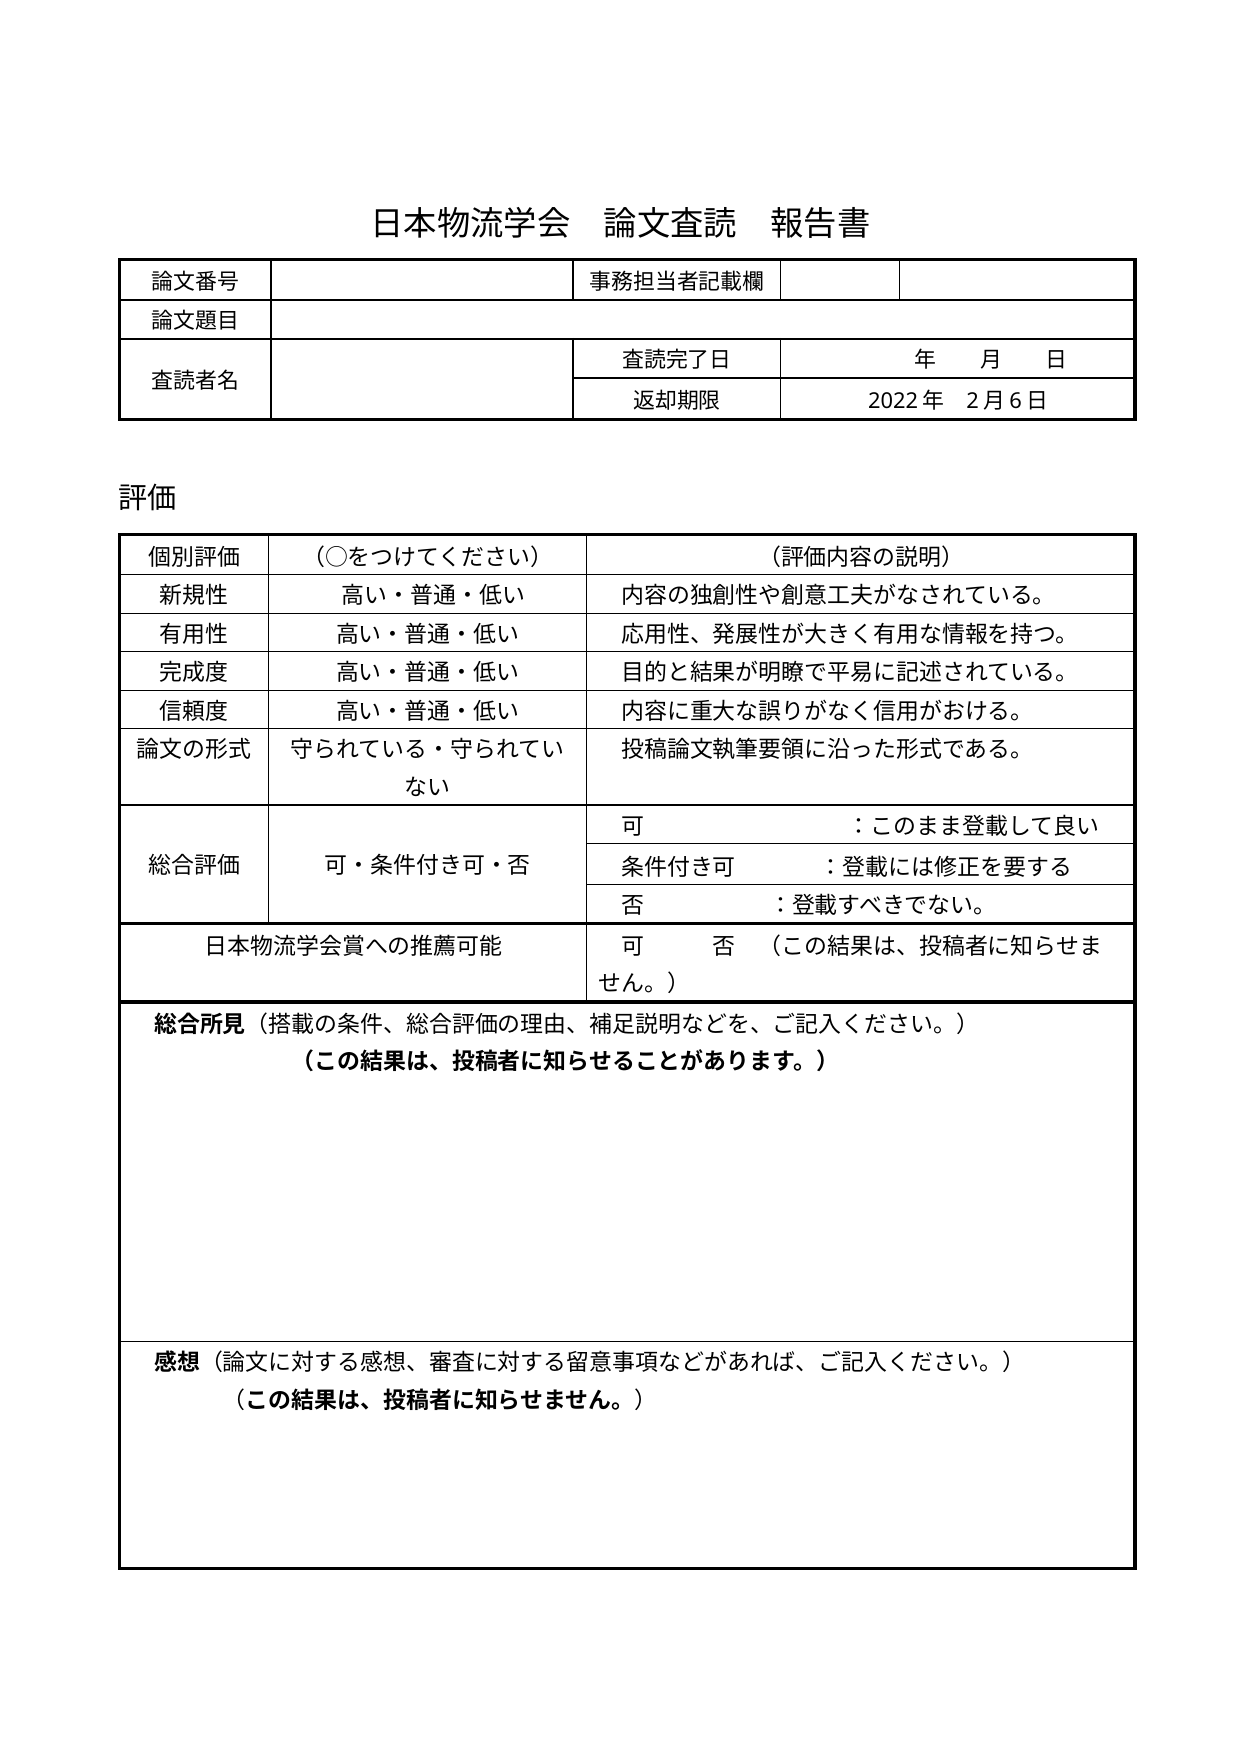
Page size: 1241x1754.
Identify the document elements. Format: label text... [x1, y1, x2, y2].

table_cell 目的と結果が明瞭で平易に記述されている。 [587, 652, 1133, 689]
table_cell 論文題目 [121, 301, 270, 338]
table_cell 査読完了日 [574, 340, 780, 377]
table_cell 可 ：このまま登載して良い [587, 806, 1133, 843]
table_header 事務担当者記載欄 [574, 261, 780, 299]
table_cell 否 ：登載すべきでない。 [587, 885, 1133, 922]
table_cell 内容の独創性や創意工夫がなされている。 [587, 575, 1133, 612]
table_cell 総合評価 [121, 806, 268, 922]
table_cell 日本物流学会賞への推薦可能 [121, 925, 586, 1000]
table_cell 完成度 [121, 652, 268, 689]
table_cell [272, 301, 1133, 338]
table_cell 可 否 （この結果は、投稿者に知らせません。） [587, 925, 1133, 1000]
table_cell 年 月 日 [781, 340, 1133, 377]
table_header 論文番号 [121, 261, 270, 299]
table_header [781, 261, 899, 299]
table_header [272, 261, 572, 299]
table_cell 高い・普通・低い [269, 652, 586, 689]
table_cell 論文の形式 [121, 729, 268, 804]
table_cell 条件付き可 ：登載には修正を要する [587, 844, 1133, 884]
table_cell 査読者名 [121, 340, 270, 418]
table_cell 高い・普通・低い [269, 691, 586, 728]
table_cell [272, 340, 572, 418]
table_cell 高い・普通・低い [269, 575, 586, 612]
table_cell 内容に重大な誤りがなく信用がおける。 [587, 691, 1133, 728]
table_cell 高い・普通・低い [269, 614, 586, 651]
table_cell 総合所見（搭載の条件、総合評価の理由、補足説明などを、ご記入ください。） （この結果は、投稿者に知らせることがあります。） [121, 1004, 1133, 1341]
table_cell 守られている・守られていない [269, 729, 586, 804]
table_cell 信頼度 [121, 691, 268, 728]
table_cell 投稿論文執筆要領に沿った形式である。 [587, 729, 1133, 804]
table_cell 応用性、発展性が大きく有用な情報を持つ。 [587, 614, 1133, 651]
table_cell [121, 1342, 1133, 1567]
table_cell 2022年 2月6日 [781, 379, 1133, 418]
table_cell 可・条件付き可・否 [269, 806, 586, 922]
table_cell 新規性 [121, 575, 268, 612]
table_header （評価内容の説明） [587, 536, 1133, 574]
text 評価 [118, 458, 1122, 533]
table_cell 返却期限 [574, 379, 780, 418]
table_header （○をつけてください） [269, 536, 586, 574]
table_header 個別評価 [121, 536, 268, 574]
table_header [900, 261, 1133, 299]
text 日本物流学会 論文査読 報告書 [118, 183, 1122, 258]
table_cell 有用性 [121, 614, 268, 651]
